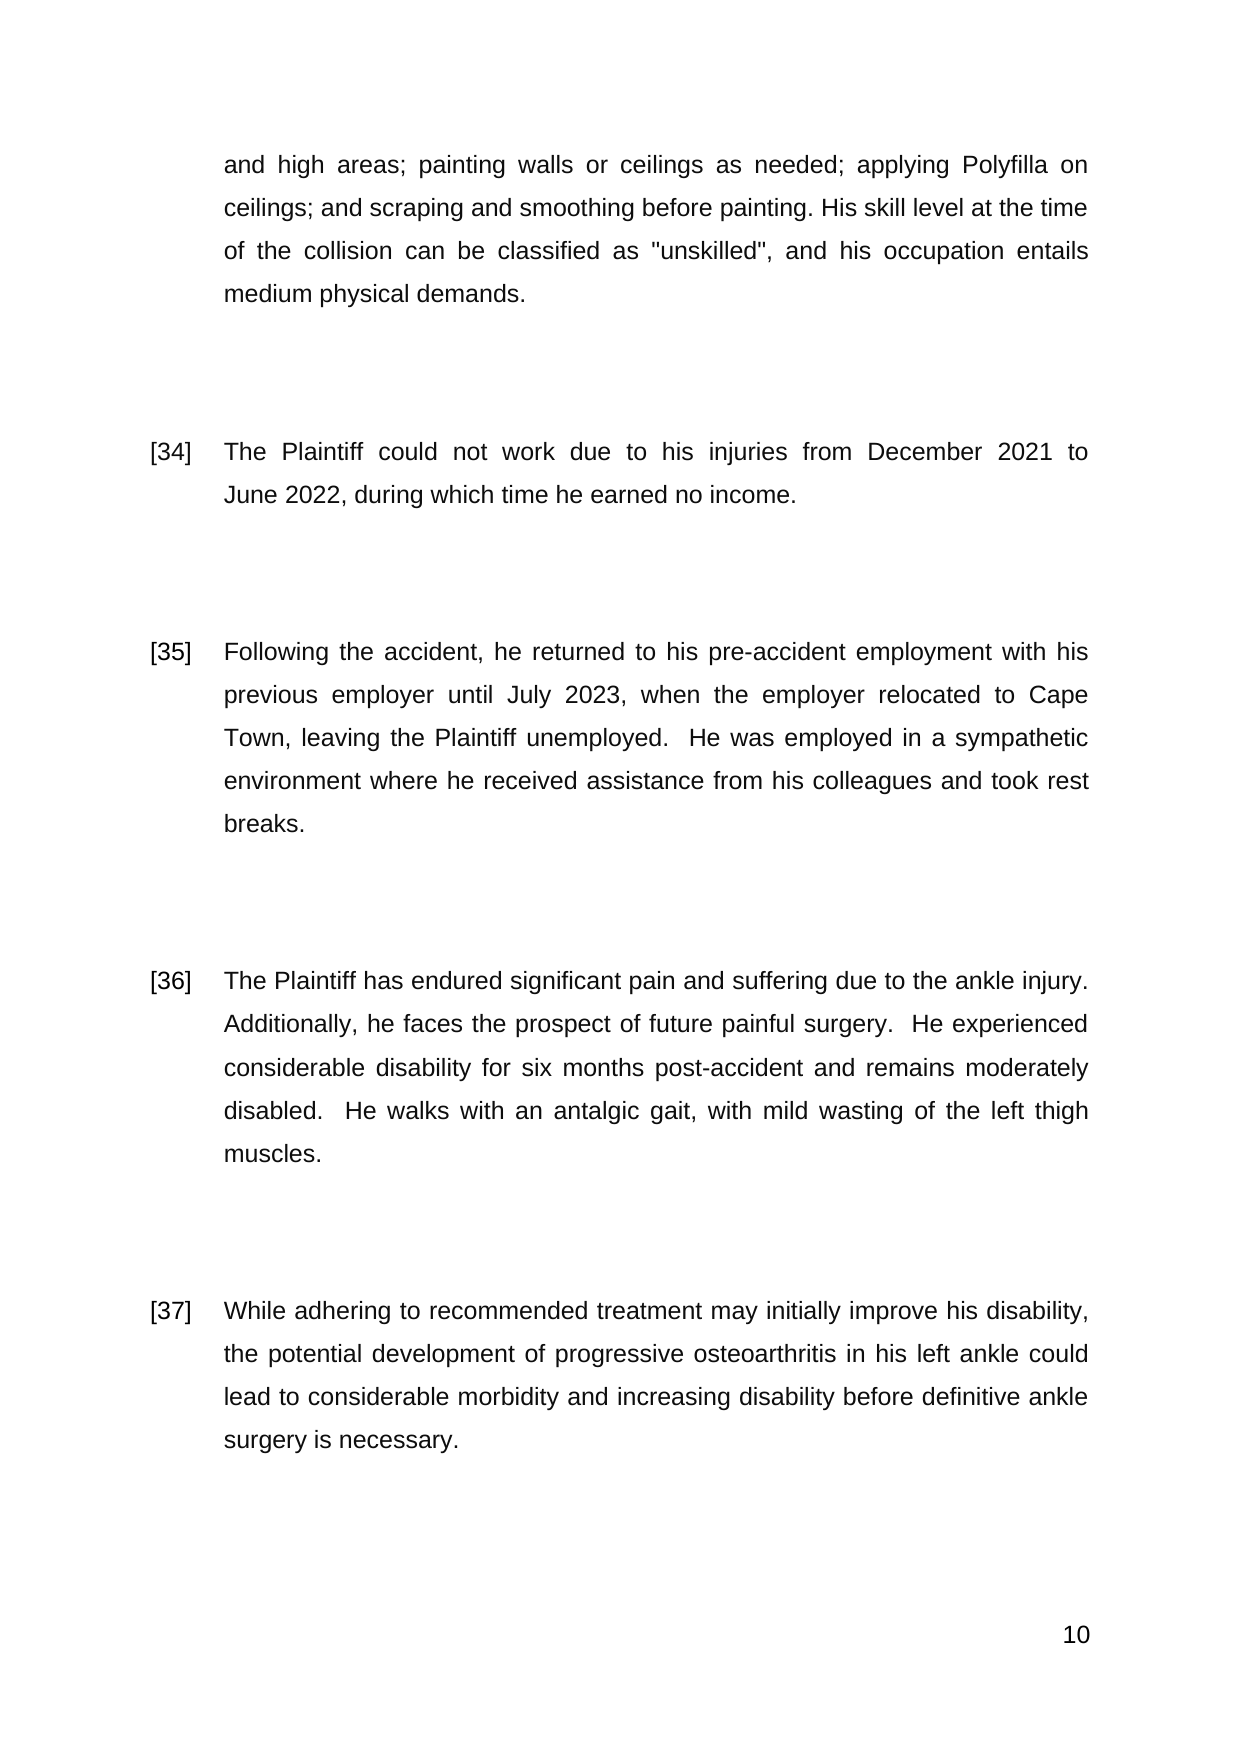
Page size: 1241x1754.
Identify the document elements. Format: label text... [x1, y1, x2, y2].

text [35] Following the accident, he returned to his pre-accident employment with his previous employer until July 2023, when the employer relocated to Cape Town, leaving the Plaintiff unemployed. He was employed in a sympathetic environment where he received assistance from his colleagues and took rest breaks. [150, 637, 1090, 838]
text [36] The Plaintiff has endured significant pain and suffering due to the ankle injury. Additionally, he faces the prospect of future painful surgery. He experienced considerable disability for six months post-accident and remains moderately disabled. He walks with an antalgic gait, with mild wasting of the left thigh muscles. [150, 966, 1090, 1167]
text [34] The Plaintiff could not work due to his injuries from December 2021 to June 2022, during which time he earned no income. [150, 436, 1090, 508]
text [37] While adhering to recommended treatment may initially improve his disability, the potential development of progressive osteoarthritis in his left ankle could lead to considerable morbidity and increasing disability before definitive ankle surgery is necessary. [150, 1296, 1090, 1454]
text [150, 150, 1090, 308]
